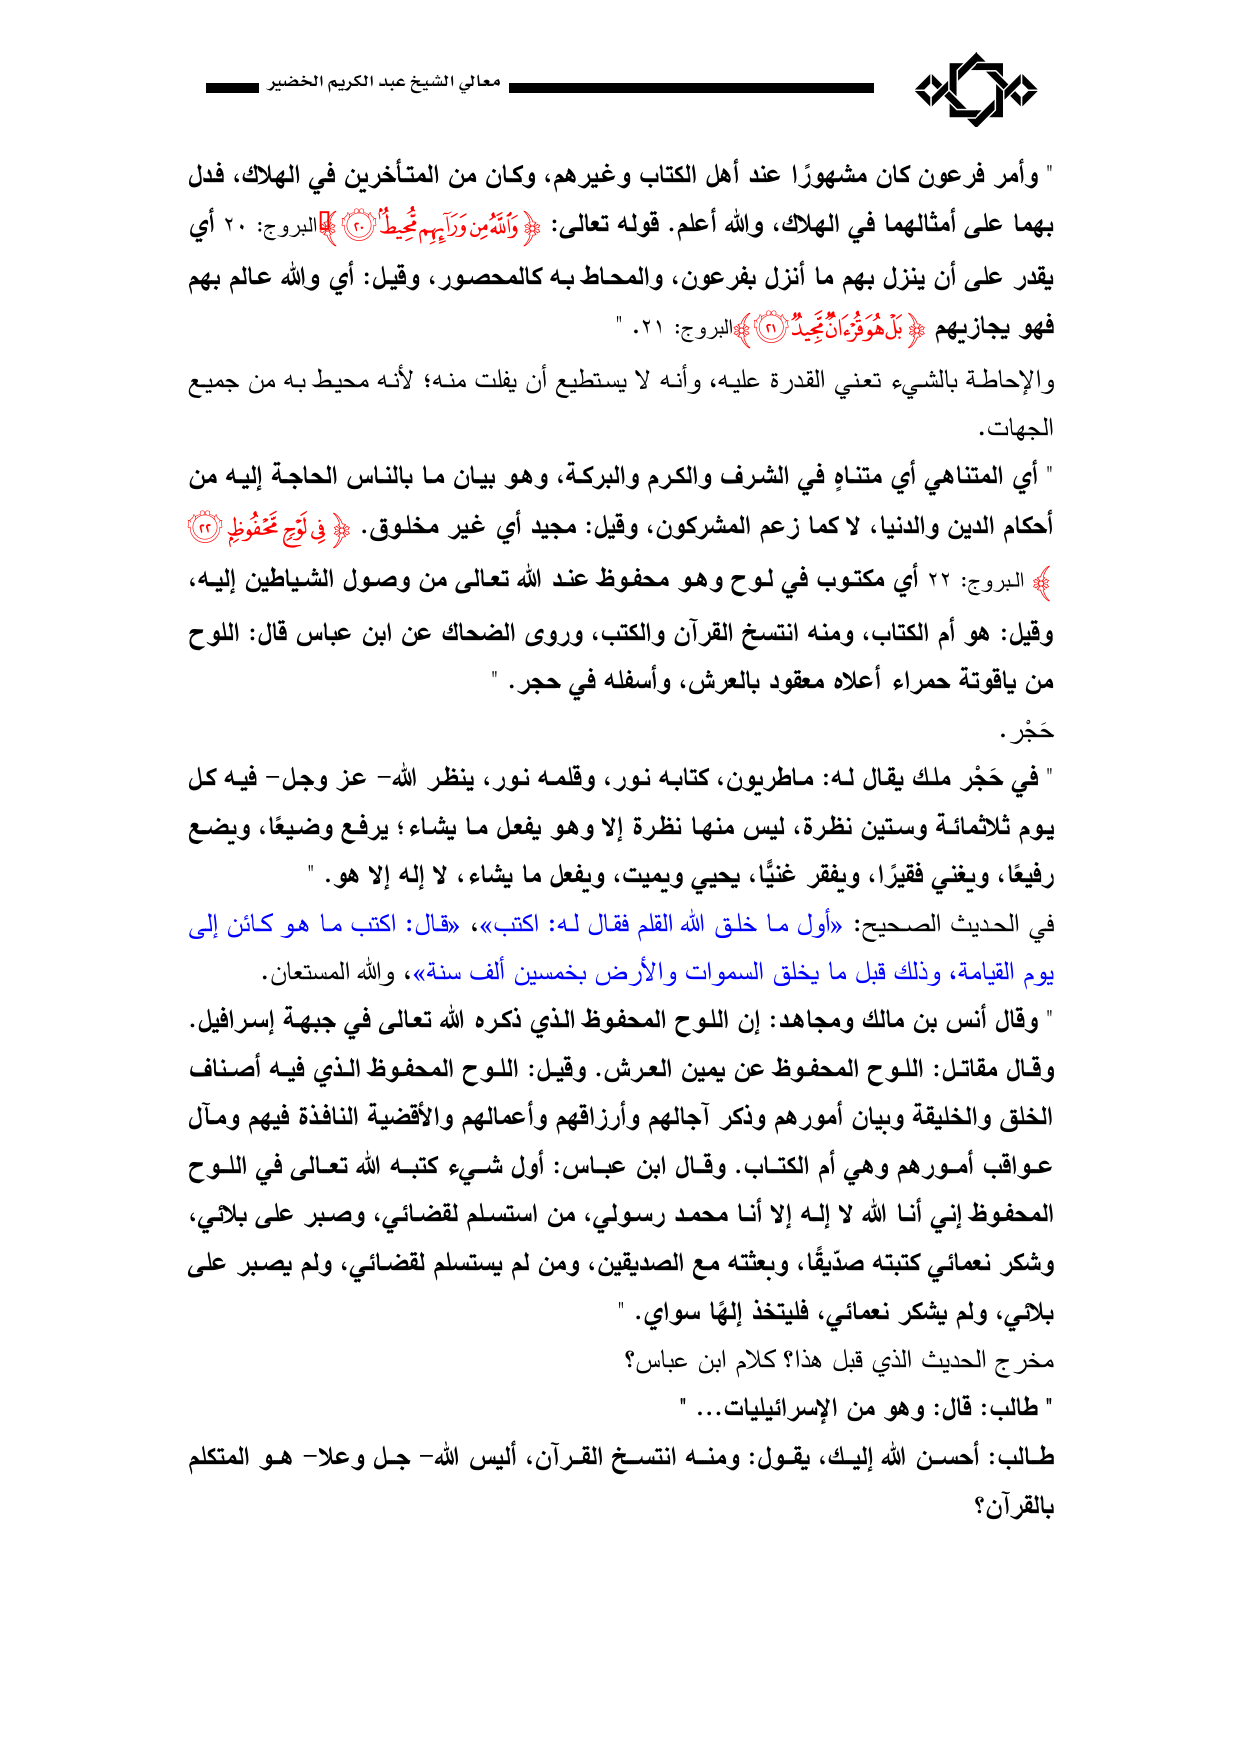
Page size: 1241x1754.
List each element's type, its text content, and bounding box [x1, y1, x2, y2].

text مخرج الحديث الذي قبل هذا؟ كلام ابن عباس؟ [187, 1335, 1053, 1383]
text في الحديث الصحيح: «أول ما خلق الله القلم فقال له: اكتب»، «قال: اكتب ما هو كائن إلى يوم القيامة، وذلك قبل ما يخلق السموات والأرض بخمسين ألف سنة»، والله المستعان. [187, 899, 1053, 995]
text والإحاطة بالشيء تعني القدرة عليه، وأنه لا يستطيع أن يفلت منه؛ لأنه محيط به من جميع الجهات. [187, 355, 1053, 451]
text " وأمر فرعون كان مشهورًا عند أهل الكتاب وغيرهم، وكان من المتأخرين في الهلاك، فدل بهما على أمثالهما في الهلاك، والله أعلم. قوله تعالى: ﮋ ﯩ ﯪ ﯫ ﯬ ﯭ ﮊ البروج: ٢٠ أي يقدر على أن ينزل بهم ما أنزل بفرعون، والمحاط به كالمحصور، وقيل: أي والله عالم بهم فهو يجازيهم ﮋ ﯮ ﯯ ﯰ ﯱ ﯲ ﮊ البروج: ٢١. " [187, 150, 1053, 355]
text " وقال أنس بن مالك ومجاهد: إن اللوح المحفوظ الذي ذكره الله تعالى في جبهة إسرافيل. وقال مقاتل: اللوح المحفوظ عن يمين العرش. وقيل: اللوح المحفوظ الذي فيه أصناف الخلق والخليقة وبيان أمورهم وذكر آجالهم وأرزاقهم وأعمالهم والأقضية النافذة فيهم ومآل عواقب أمورهم وهي أم الكتاب. وقال ابن عباس: أول شيء كتبه الله تعالى في اللوح المحفوظ إني أنا الله لا إله إلا أنا محمد رسولي، من استسلم لقضائي، وصبر على بلائي، وشكر نعمائي كتبته صدّيقًا، وبعثته مع الصديقين، ومن لم يستسلم لقضائي، ولم يصبر على بلائي، ولم يشكر نعمائي، فليتخذ إلهًا سواي. " [187, 995, 1053, 1335]
text " في حَجْر ملك يقال له: ماطريون، كتابه نور، وقلمه نور، ينظر الله- عز وجل- فيه كل يوم ثلاثمائة وستين نظرة، ليس منها نظرة إلا وهو يفعل ما يشاء؛ يرفع وضيعًا، ويضع رفيعًا، ويغني فقيرًا، ويفقر غنيًّا، يحيي ويميت، ويفعل ما يشاء، لا إله إلا هو. " [187, 753, 1053, 899]
text " أي المتناهي أي متناهٍ في الشرف والكرم والبركة، وهو بيان ما بالناس الحاجة إليه من أحكام الدين والدنيا، لا كما زعم المشركون، وقيل: مجيد أي غير مخلوق. ﮋ ﯳ ﯴ ﯵ ﯶ ﮊ البروج: ٢٢ أي مكتوب في لوح وهو محفوظ عند الله تعالى من وصول الشياطين إليه، وقيل: هو أم الكتاب، ومنه انتسخ القرآن والكتب، وروى الضحاك عن ابن عباس قال: اللوح من ياقوتة حمراء أعلاه معقود بالعرش، وأسفله في حجر. " [187, 451, 1053, 705]
text حَجْر. [187, 705, 1053, 753]
text طالب: أحسن الله إليك، يقول: ومنه انتسخ القرآن، أليس الله- جل وعلا- هو المتكلم بالقرآن؟ [187, 1432, 1053, 1529]
text " طالب: قال: وهو من الإسرائيليات... " [187, 1383, 1053, 1432]
